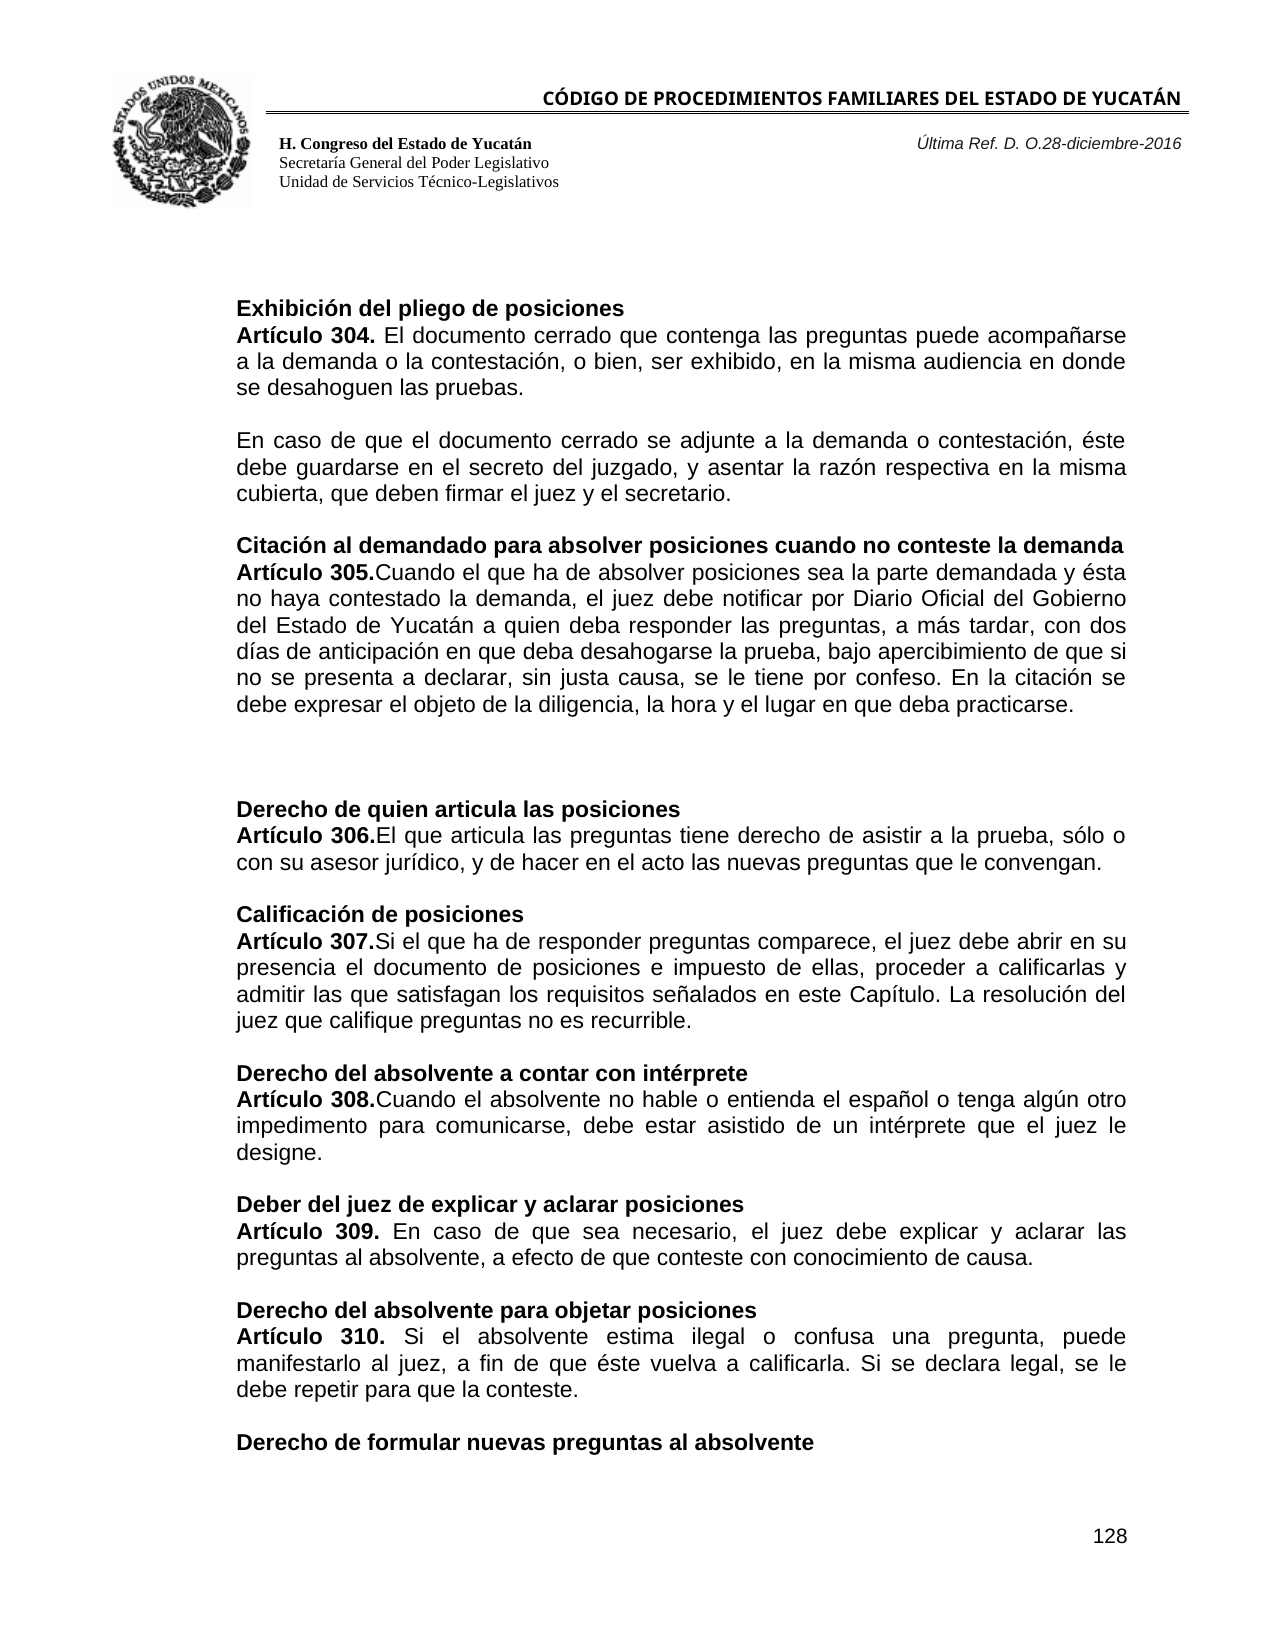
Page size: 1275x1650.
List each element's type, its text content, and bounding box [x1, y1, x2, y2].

text Exhibición del pliego de posiciones [236, 295, 1127, 322]
text Artículo 304. El documento cerrado que contenga las preguntas puede acompañarse a la demanda o la contestación, o bien, ser exhibido, en la misma audiencia en donde se desahoguen las pruebas. [236, 322, 1127, 401]
text Calificación de posiciones [236, 901, 1127, 928]
text Derecho del absolvente para objetar posiciones [236, 1297, 1127, 1323]
text Deber del juez de explicar y aclarar posiciones [236, 1191, 1127, 1218]
text Derecho de quien articula las posiciones [236, 796, 1127, 822]
text Artículo 305.Cuando el que ha de absolver posiciones sea la parte demandada y ésta no haya contestado la demanda, el juez debe notificar por Diario Oficial del Gobierno del Estado de Yucatán a quien deba responder las preguntas, a más tardar, con dos días de anticipación en que deba desahogarse la prueba, bajo apercibimiento de que si no se presenta a declarar, sin justa causa, se le tiene por confeso. En la citación se debe expresar el objeto de la diligencia, la hora y el lugar en que deba practicarse. [236, 559, 1127, 717]
text Citación al demandado para absolver posiciones cuando no conteste la demanda [236, 532, 1127, 559]
text Artículo 307.Si el que ha de responder preguntas comparece, el juez debe abrir en su presencia el documento de posiciones e impuesto de ellas, proceder a calificarlas y admitir las que satisfagan los requisitos señalados en este Capítulo. La resolución del juez que califique preguntas no es recurrible. [236, 928, 1127, 1033]
text Derecho del absolvente a contar con intérprete [236, 1059, 1127, 1086]
text En caso de que el documento cerrado se adjunte a la demanda o contestación, éste debe guardarse en el secreto del juzgado, y asentar la razón respectiva en la misma cubierta, que deben firmar el juez y el secretario. [236, 427, 1127, 506]
text Artículo 306.El que articula las preguntas tiene derecho de asistir a la prueba, sólo o con su asesor jurídico, y de hacer en el acto las nuevas preguntas que le convengan. [236, 822, 1127, 875]
text Derecho de formular nuevas preguntas al absolvente [236, 1428, 1127, 1455]
text Artículo 308.Cuando el absolvente no hable o entienda el español o tenga algún otro impedimento para comunicarse, debe estar asistido de un intérprete que el juez le designe. [236, 1086, 1127, 1165]
text Artículo 309. En caso de que sea necesario, el juez debe explicar y aclarar las preguntas al absolvente, a efecto de que conteste con conocimiento de causa. [236, 1218, 1127, 1270]
text Artículo 310. Si el absolvente estima ilegal o confusa una pregunta, puede manifestarlo al juez, a fin de que éste vuelva a calificarla. Si se declara legal, se le debe repetir para que la conteste. [236, 1323, 1127, 1402]
